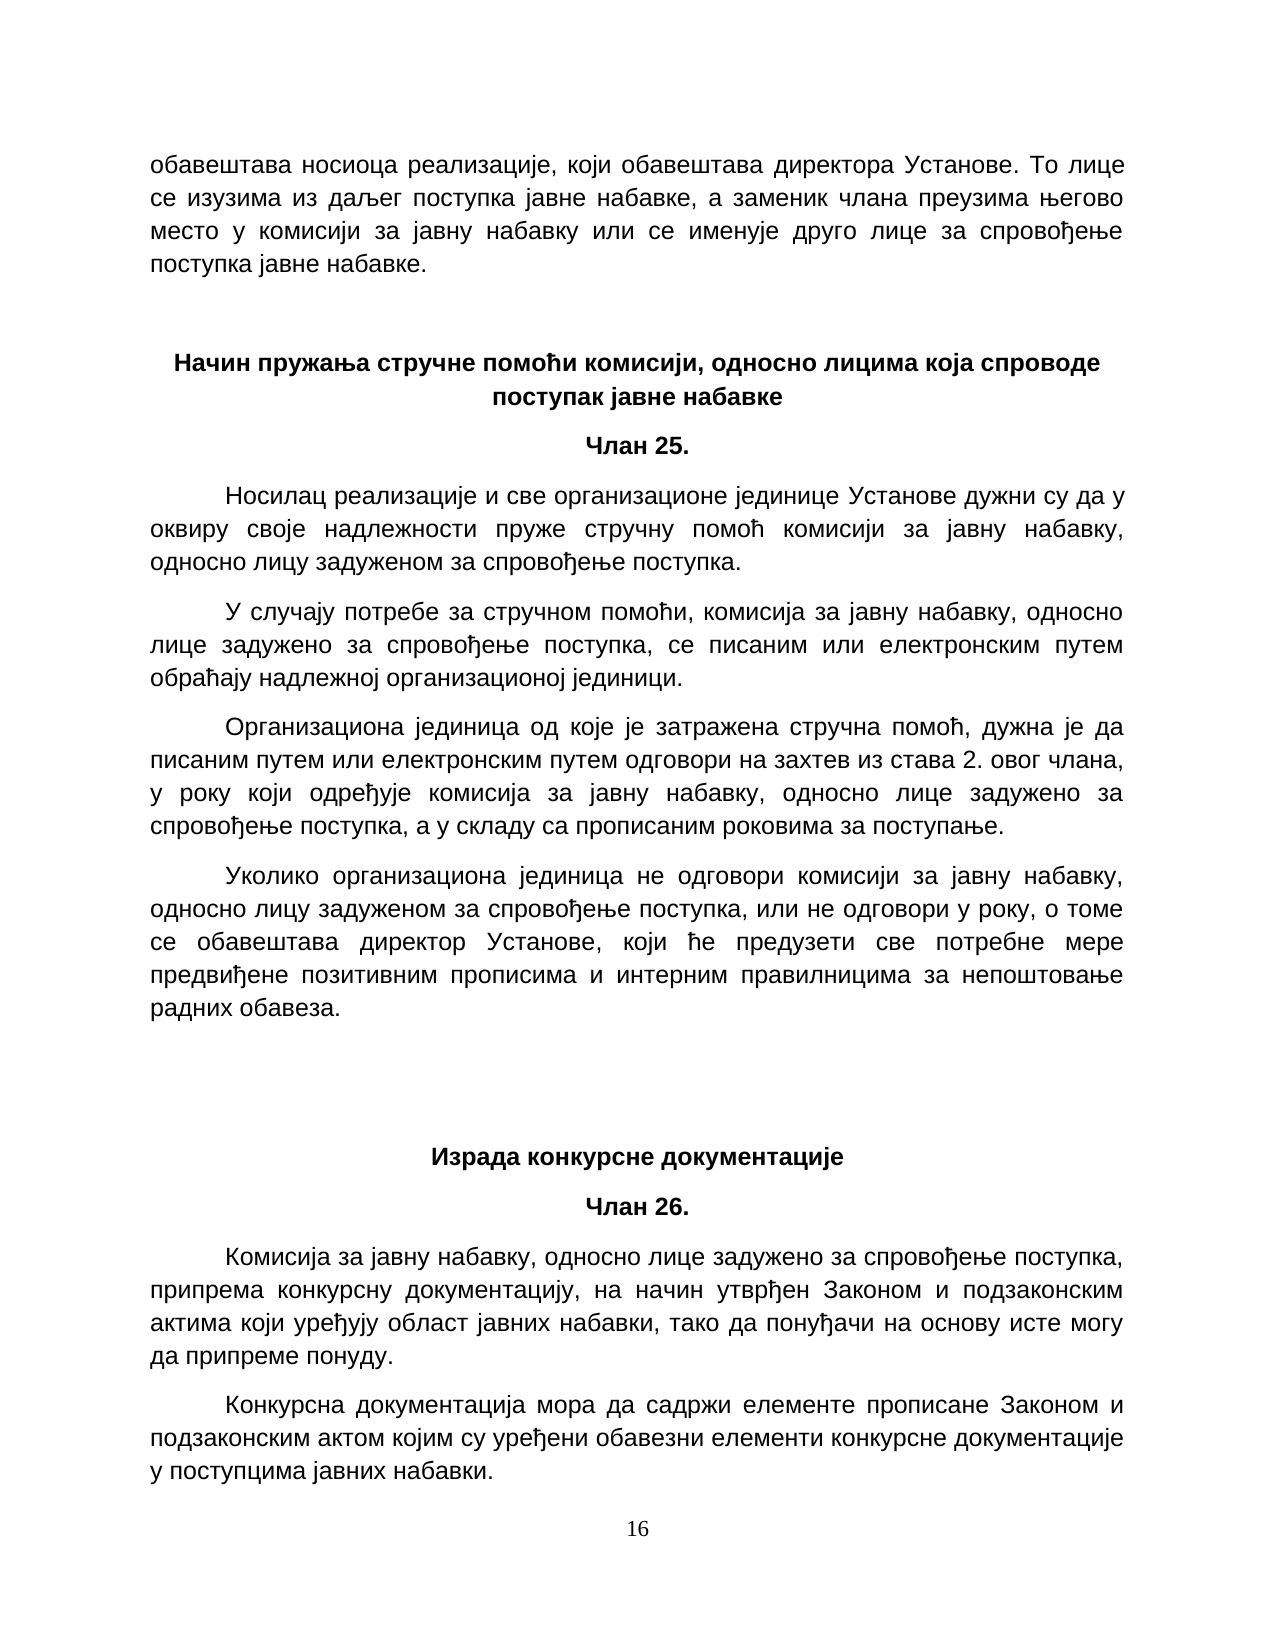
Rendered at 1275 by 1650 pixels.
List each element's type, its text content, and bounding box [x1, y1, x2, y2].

text Члан 25. [150, 431, 1125, 460]
text Комисија за јавну набавку, односно лице задужено за спровођење поступка, припрема конкурсну документацију, на начин утврђен Законом и подзаконским актима који уређују област јавних набавки, тако да понуђачи на основу исте могу да припреме понуду. [150, 1242, 1125, 1369]
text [150, 150, 1125, 278]
text Организациона јединица од које је затражена стручна помоћ, дужна је да писаним путем или електронским путем одговори на захтев из става 2. овог члана, у року који одређује комисија за јавну набавку, односно лице задужено за спровођење поступка, а у складу са прописаним роковима за поступање. [150, 712, 1125, 840]
text У случају потребе за стручном помоћи, комисија за јавну набавку, односно лице задужено за спровођење поступка, се писаним или електронским путем обраћају надлежној организационој јединици. [150, 597, 1125, 691]
text Носилац реализације и све организационе јединице Установе дужни су да у оквиру своје надлежности пруже стручну помоћ комисији за јавну набавку, односно лицу задуженом за спровођење поступка. [150, 481, 1125, 576]
text Израда конкурсне документације [150, 1142, 1125, 1171]
text Начин пружања стручне помоћи комисији, односно лицима која спроводе поступак јавне набавке [150, 348, 1125, 410]
text Уколико организациона јединица не одговори комисији за јавну набавку, односно лицу задуженом за спровођење поступка, или не одговори у року, о томе се обавештава директор Установе, који ће предузети све потребне мере предвиђене позитивним прописима и интерним правилницима за непоштовање радних обавеза. [150, 861, 1125, 1022]
text Члан 26. [150, 1192, 1125, 1221]
text Конкурсна документација мора да садржи елементе прописане Законом и подзаконским актом којим су уређени обавезни елементи конкурсне документације у поступцима јавних набавки. [150, 1390, 1125, 1485]
